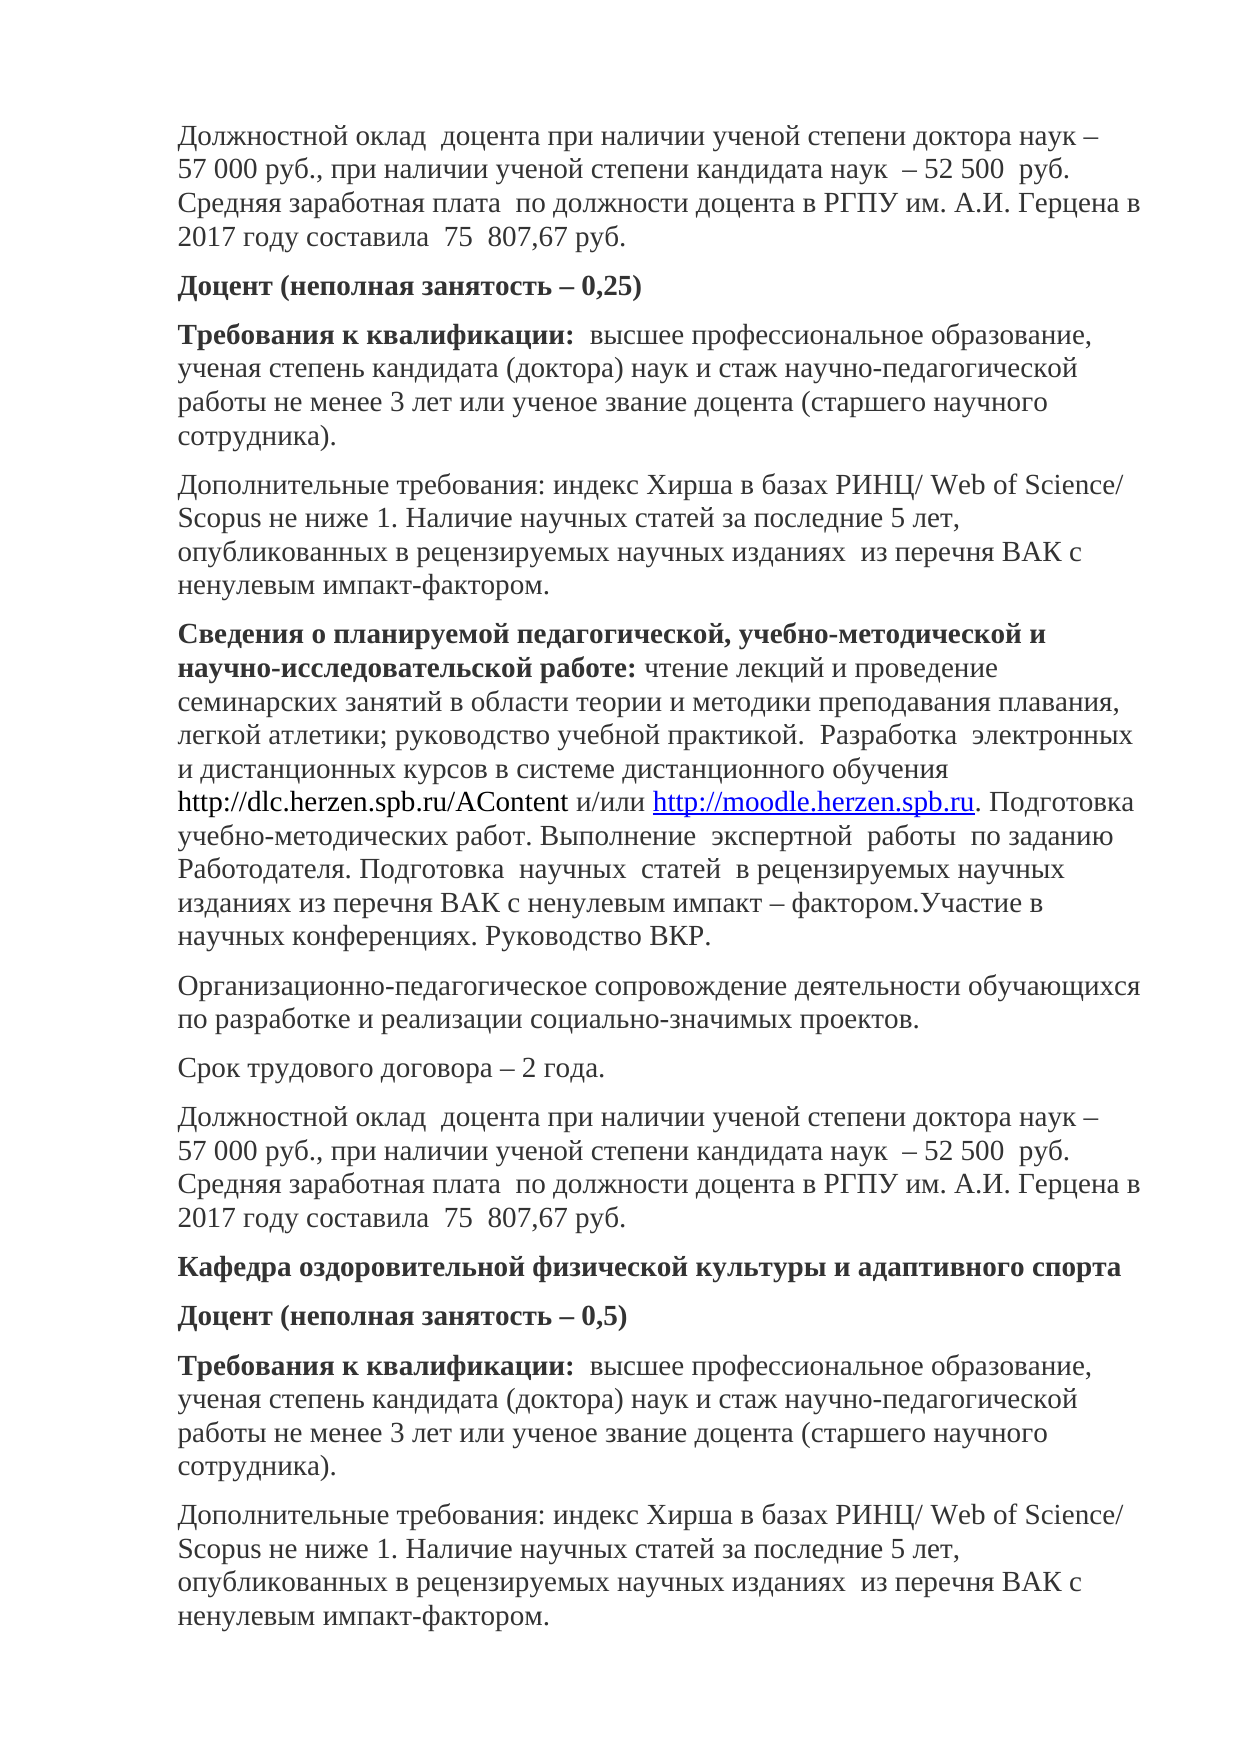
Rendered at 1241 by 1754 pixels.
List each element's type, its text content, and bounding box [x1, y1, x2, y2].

text Дополнительные требования: индекс Хирша в базах РИНЦ/ Web of Science/ Scopus не ниже 1. Наличие научных статей за последние 5 лет, опубликованных в рецензируемых научных изданиях из перечня ВАК с ненулевым импакт-фактором. [177, 467, 1152, 601]
text Кафедра оздоровительной физической культуры и адаптивного спорта [177, 1249, 1152, 1283]
text Требования к квалификации: высшее профессиональное образование, ученая степень кандидата (доктора) наук и стаж научно-педагогической работы не менее 3 лет или ученое звание доцента (старшего научного сотрудника). [177, 317, 1152, 451]
text Дополнительные требования: индекс Хирша в базах РИНЦ/ Web of Science/ Scopus не ниже 1. Наличие научных статей за последние 5 лет, опубликованных в рецензируемых научных изданиях из перечня ВАК с ненулевым импакт-фактором. [177, 1497, 1152, 1632]
text Доцент (неполная занятость – 0,25) [177, 268, 1152, 301]
text Требования к квалификации: высшее профессиональное образование, ученая степень кандидата (доктора) наук и стаж научно-педагогической работы не менее 3 лет или ученое звание доцента (старшего научного сотрудника). [177, 1348, 1152, 1482]
text Должностной оклад доцента при наличии ученой степени доктора наук – 57 000 руб., при наличии ученой степени кандидата наук – 52 500 руб. Средняя заработная плата по должности доцента в РГПУ им. А.И. Герцена в 2017 году составила 75 807,67 руб. [177, 118, 1152, 252]
text Доцент (неполная занятость – 0,5) [177, 1298, 1152, 1332]
text Сведения о планируемой педагогической, учебно-методической и научно-исследовательской работе: чтение лекций и проведение семинарских занятий в области теории и методики преподавания плавания, легкой атлетики; руководство учебной практикой. Разработка электронных и дистанционных курсов в системе дистанционного обучения http://dlc.herzen.spb.ru/AContent и/или http://moodle.herzen.spb.ru. Подготовка учебно-методических работ. Выполнение экспертной работы по заданию Работодателя. Подготовка научных статей в рецензируемых научных изданиях из перечня ВАК с ненулевым импакт – фактором.Участие в научных конференциях. Руководство ВКР. [177, 617, 1152, 952]
text Организационно-педагогическое сопровождение деятельности обучающихся по разработке и реализации социально-значимых проектов. [177, 968, 1152, 1035]
text Должностной оклад доцента при наличии ученой степени доктора наук – 57 000 руб., при наличии ученой степени кандидата наук – 52 500 руб. Средняя заработная плата по должности доцента в РГПУ им. А.И. Герцена в 2017 году составила 75 807,67 руб. [177, 1099, 1152, 1234]
text Срок трудового договора – 2 года. [177, 1050, 1152, 1084]
